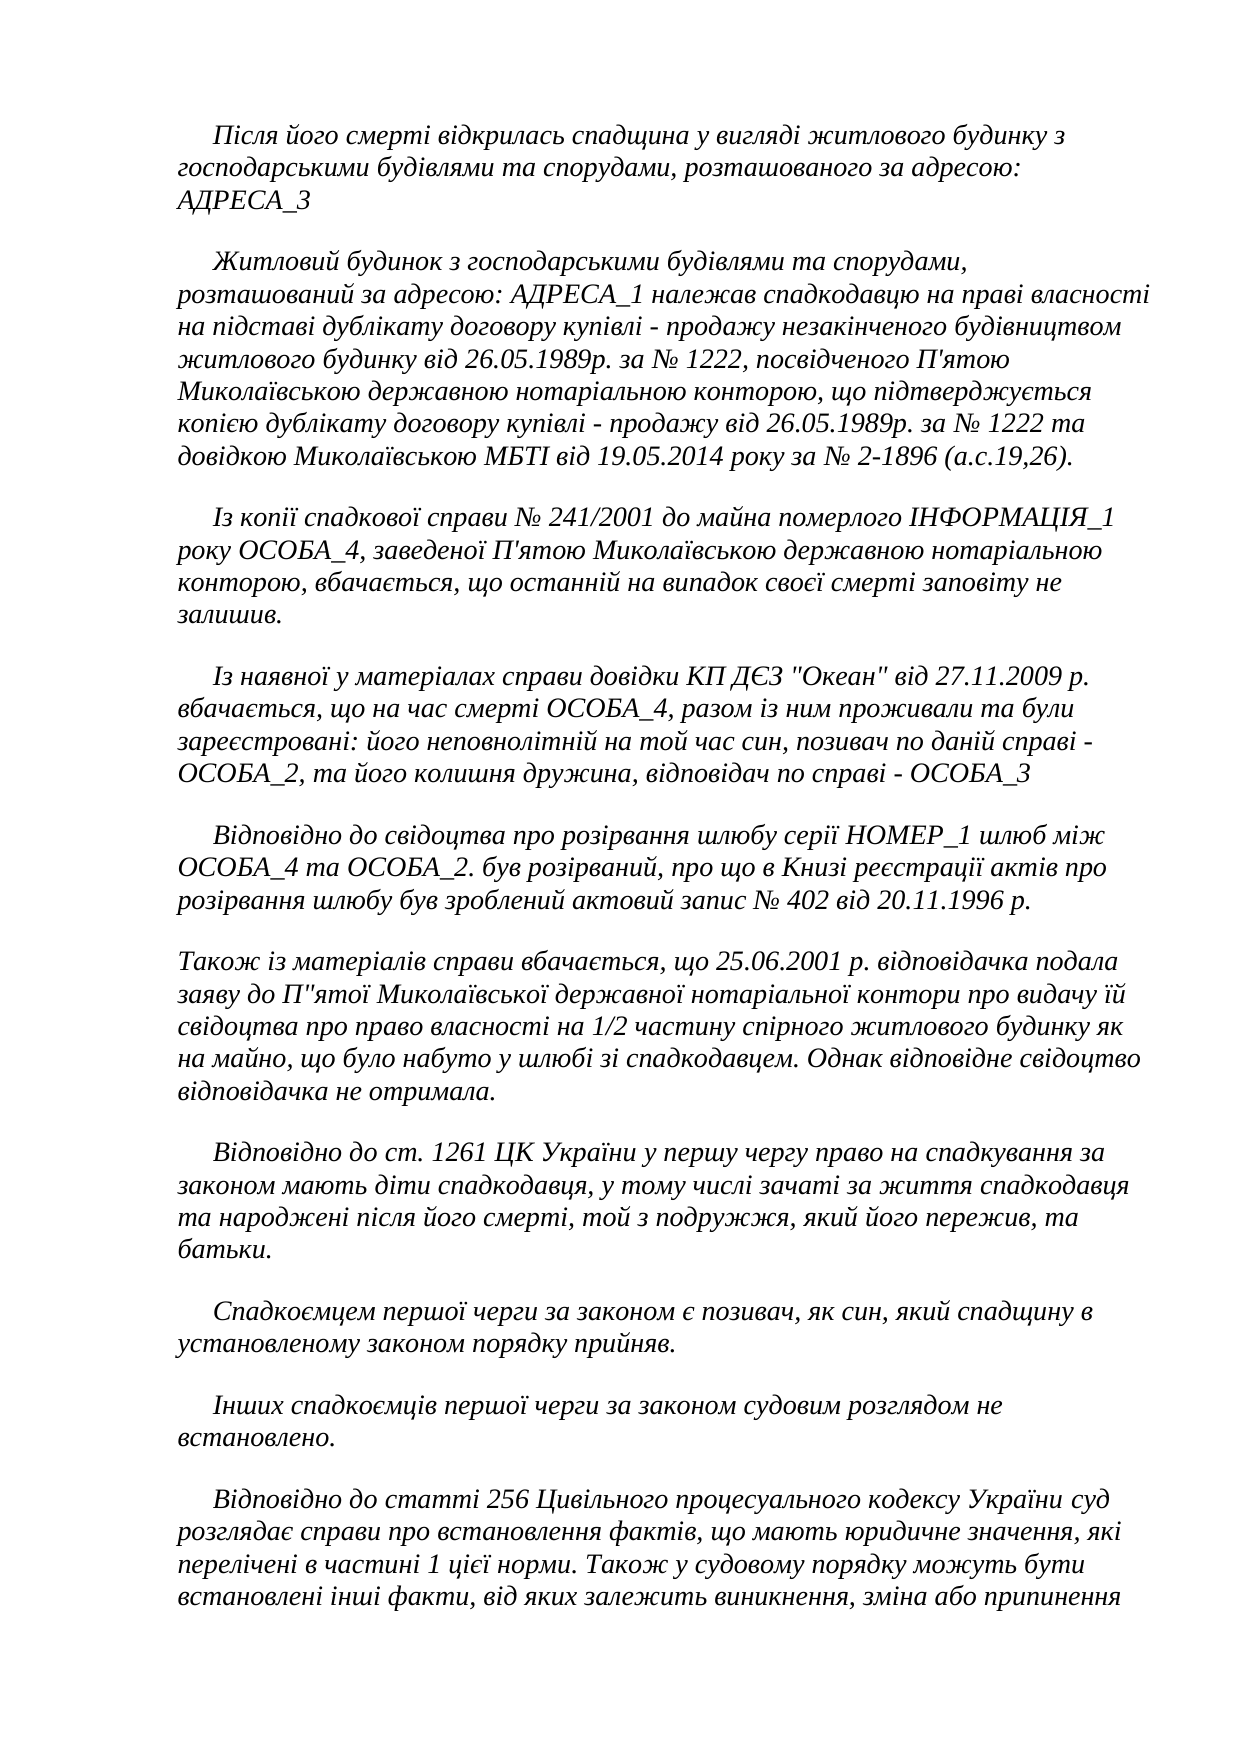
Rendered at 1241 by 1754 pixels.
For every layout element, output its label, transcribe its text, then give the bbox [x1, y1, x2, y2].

text Також із матеріалів справи вбачається, що 25.06.2001 р. відповідачка подала заяву до П"ятої Миколаївської державної нотаріальної контори про видачу їй свідоцтва про право власності на 1/2 частину спірного житлового будинку як на майно, що було набуто у шлюбі зі спадкодавцем. Однак відповідне свідоцтво відповідачка не отримала. [177, 944, 1152, 1106]
text Відповідно до свідоцтва про розірвання шлюбу серії НОМЕР_1 шлюб між ОСОБА_4 та ОСОБА_2. був розірваний, про що в Книзі реєстрації актів про розірвання шлюбу був зроблений актовий запис № 402 від 20.11.1996 р. [177, 818, 1152, 915]
text Із копії спадкової справи № 241/2001 до майна померлого ІНФОРМАЦІЯ_1 року ОСОБА_4, заведеної П'ятою Миколаївською державною нотаріальною конторою, вбачається, що останній на випадок своєї смерті заповіту не залишив. [177, 500, 1152, 630]
text Житловий будинок з господарськими будівлями та спорудами, розташований за адресою: АДРЕСА_1 належав спадкодавцю на праві власності на підставі дублікату договору купівлі - продажу незакінченого будівництвом житлового будинку від 26.05.1989р. за № 1222, посвідченого П'ятою Миколаївською державною нотаріальною конторою, що підтверджується копією дублікату договору купівлі - продажу від 26.05.1989р. за № 1222 та довідкою Миколаївською МБТІ від 19.05.2014 року за № 2-1896 (а.с.19,26). [177, 244, 1152, 471]
text Із наявної у матеріалах справи довідки КП ДЄЗ "Океан" від 27.11.2009 р. вбачається, що на час смерті ОСОБА_4, разом із ним проживали та були зареєстровані: його неповнолітній на той час син, позивач по даній справі - ОСОБА_2, та його колишня дружина, відповідач по справі - ОСОБА_3 [177, 659, 1152, 789]
text Інших спадкоємців першої черги за законом судовим розглядом не встановлено. [177, 1388, 1152, 1453]
text Після його смерті відкрилась спадщина у вигляді житлового будинку з господарськими будівлями та спорудами, розташованого за адресою: АДРЕСА_3 [177, 118, 1152, 215]
text Відповідно до ст. 1261 ЦК України у першу чергу право на спадкування за законом мають діти спадкодавця, у тому числі зачаті за життя спадкодавця та народжені після його смерті, той з подружжя, який його пережив, та батьки. [177, 1135, 1152, 1265]
text Спадкоємцем першої черги за законом є позивач, як син, який спадщину в установленому законом порядку прийняв. [177, 1294, 1152, 1359]
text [177, 1482, 1152, 1612]
